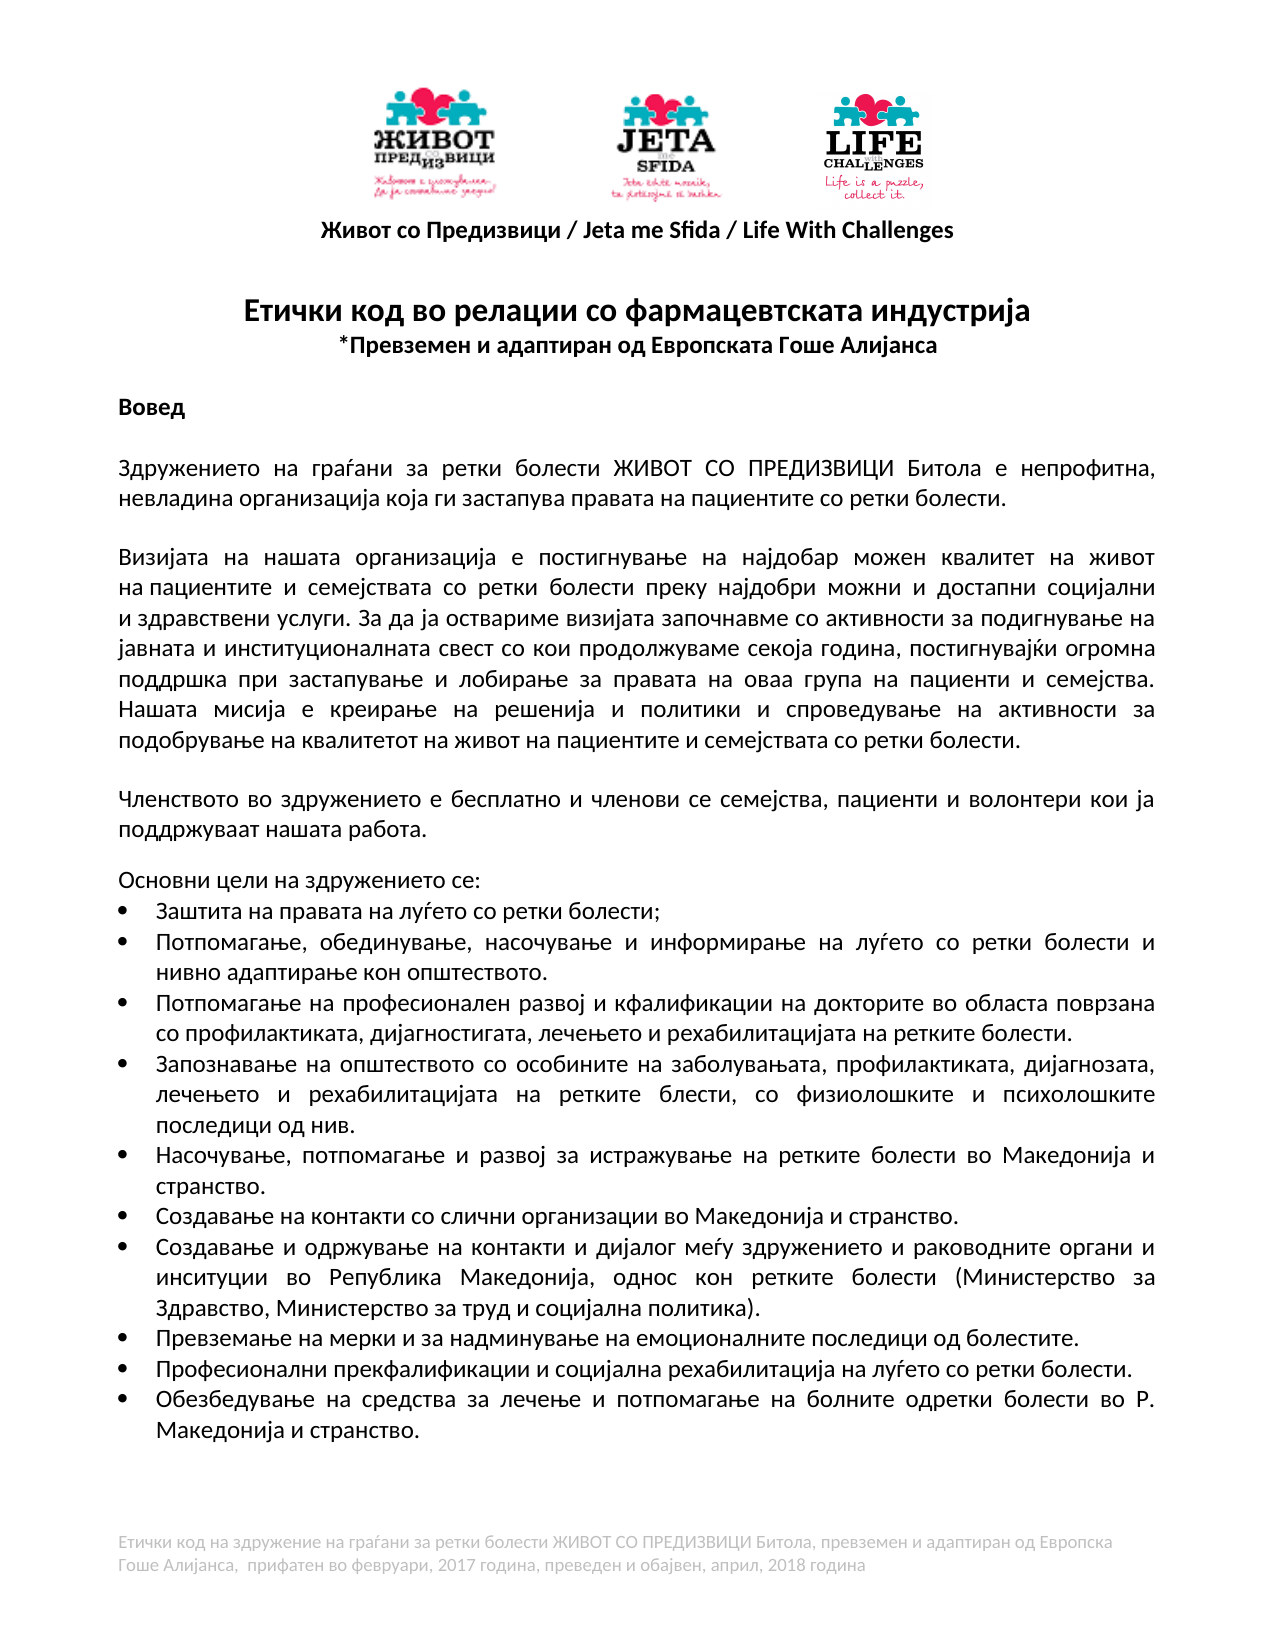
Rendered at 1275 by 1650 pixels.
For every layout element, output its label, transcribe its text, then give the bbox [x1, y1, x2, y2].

text *Превземен и адаптиран од Европската Гоше Алијанса [118, 330, 1157, 360]
list Заштита на правата на луѓето со ретки болести; [118, 895, 1157, 926]
list Превземање на мерки и за надминување на емоционалните последици од болестите. [118, 1322, 1157, 1353]
picture [342, 73, 539, 210]
list Потпомагање, обединување, насочување и информирање на луѓето со ретки болести и нивно адаптирање кон општеството. [118, 926, 1157, 987]
text Основни цели на здружението се: [118, 864, 1157, 895]
list Создавање и одржување на контакти и дијалог меѓу здружението и раководните органи и инситуции во Република Македонија, однос кон ретките болести (Министерство за Здравство, Министерство за труд и социјална политика). [118, 1231, 1157, 1322]
text Членството во здружението е бесплатно и членови се семејства, пациенти и волонтери кои ја поддржуваат нашата работа. [118, 783, 1157, 844]
text Здружението на граѓани за ретки болести ЖИВОТ СО ПРЕДИЗВИЦИ Битола е непрофитна, невладина организација која ги застапува правата на пациентите со ретки болести. [118, 452, 1157, 513]
list Создавање на контакти со слични организации во Македонија и странство. [118, 1200, 1157, 1231]
text Визијата на нашата организација е постигнување на најдобар можен квалитет на живот на пациентите и семејствата со ретки болести преку најдобри можни и достапни социјални и здравствени услуги. За да ја оствариме визијата започнавме со активности за подигнување на јавната и институционалната свест со кои продолжуваме секоја година, постигнувајќи огромна поддршка при застапување и лобирање за правата на оваа група на пациенти и семејства. Нашата мисија е креирање на решенија и политики и спроведување на активности за подобрување на квалитетот на живот на пациентите и семејствата со ретки болести. [118, 541, 1157, 754]
list Насочување, потпомагање и развој за истражување на ретките болести во Македонија и странство. [118, 1139, 1157, 1200]
list Обезбедување на средства за лечење и потпомагање на болните одретки болести во Р. Македонија и странство. [118, 1383, 1157, 1444]
picture [817, 92, 934, 210]
text Вовед [118, 391, 1157, 421]
list Запознавање на општеството со особините на заболувањата, профилактиката, дијагнозата, лечењето и рехабилитацијата на ретките блести, со физиолошките и психолошките последици од нив. [118, 1048, 1157, 1139]
list Професионални прекфалификации и социјална рехабилитација на луѓето со ретки болести. [118, 1353, 1157, 1383]
list Потпомагање на професионален развој и кфалификации на докторите во областа поврзана со профилактиката, дијагностигата, лечењето и рехабилитацијата на ретките болести. [118, 987, 1157, 1048]
text Етички код во релации со фармацевтската индустрија [118, 289, 1157, 330]
picture [611, 94, 735, 210]
